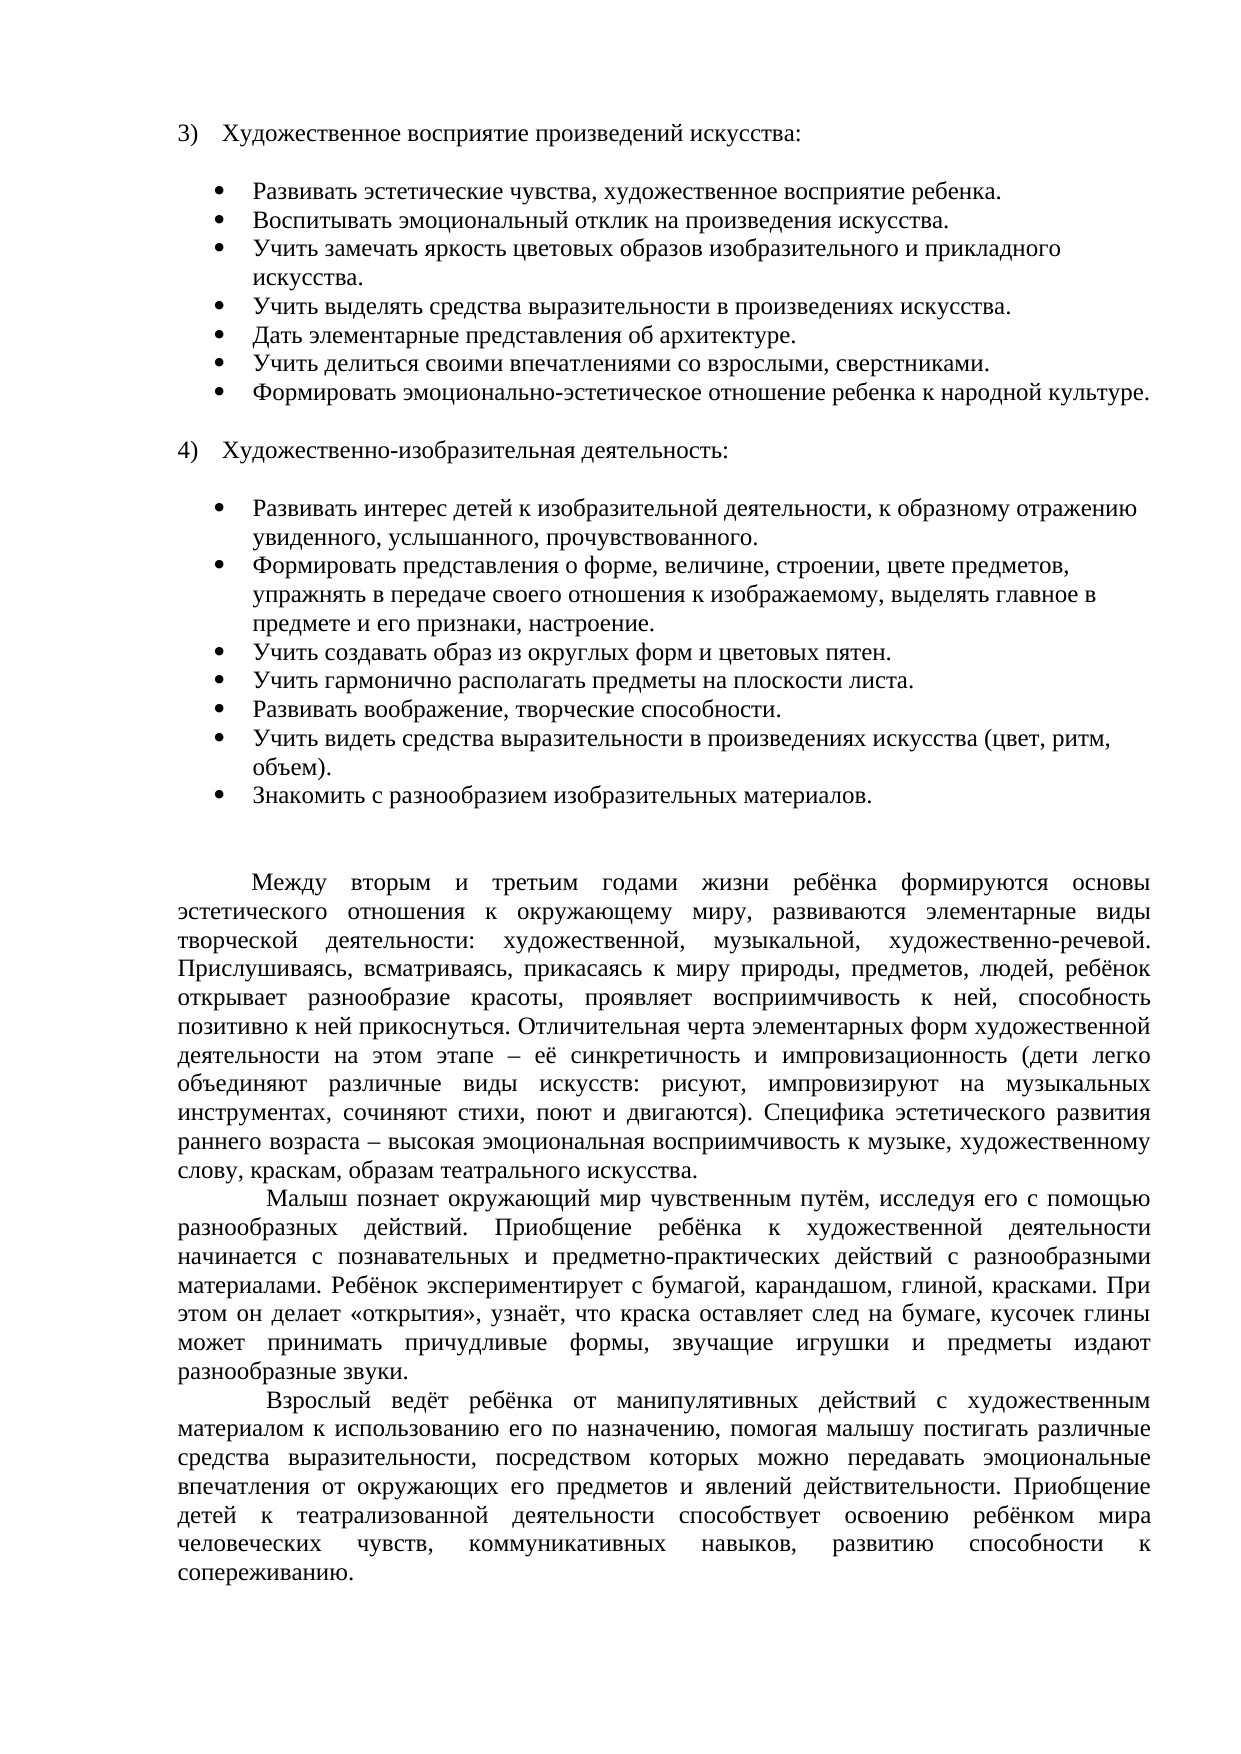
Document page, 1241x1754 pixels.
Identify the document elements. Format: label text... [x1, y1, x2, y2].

list Художественное восприятие произведений искусства: [177, 118, 1152, 147]
list Знакомить с разнообразием изобразительных материалов. [215, 781, 1152, 809]
list Художественно-изобразительная деятельность: [177, 435, 1152, 464]
list Учить создавать образ из округлых форм и цветовых пятен. [215, 637, 1152, 666]
list Развивать воображение, творческие способности. [215, 694, 1152, 723]
list Дать элементарные представления об архитектуре. [215, 320, 1152, 348]
text Взрослый ведёт ребёнка от манипулятивных действий с художественным материалом к использованию его по назначению, помогая малышу постигать различные средства выразительности, посредством которых можно передавать эмоциональные впечатления от окружающих его предметов и явлений действительности. Приобщение детей к театрализованной деятельности способствует освоению ребёнком мира человеческих чувств, коммуникативных навыков, развитию способности к сопереживанию. [177, 1385, 1152, 1586]
list Учить выделять средства выразительности в произведениях искусства. [215, 291, 1152, 320]
text Между вторым и третьим годами жизни ребёнка формируются основы эстетического отношения к окружающему миру, развиваются элементарные виды творческой деятельности: художественной, музыкальной, художественно-речевой. Прислушиваясь, всматриваясь, прикасаясь к миру природы, предметов, людей, ребёнок открывает разнообразие красоты, проявляет восприимчивость к ней, способность позитивно к ней прикоснуться. Отличительная черта элементарных форм художественной деятельности на этом этапе – её синкретичность и импровизационность (дети легко объединяют различные виды искусств: рисуют, импровизируют на музыкальных инструментах, сочиняют стихи, поют и двигаются). Специфика эстетического развития раннего возраста – высокая эмоциональная восприимчивость к музыке, художественному слову, краскам, образам театрального искусства. [177, 867, 1152, 1183]
list Формировать представления о форме, величине, строении, цвете предметов, упражнять в передаче своего отношения к изображаемому, выделять главное в предмете и его признаки, настроение. [215, 551, 1152, 637]
list Формировать эмоционально-эстетическое отношение ребенка к народной культуре. [215, 377, 1152, 406]
list Учить делиться своими впечатлениями со взрослыми, сверстниками. [215, 348, 1152, 377]
list Воспитывать эмоциональный отклик на произведения искусства. [215, 205, 1152, 233]
list Учить замечать яркость цветовых образов изобразительного и прикладного искусства. [215, 233, 1152, 291]
list Развивать эстетические чувства, художественное восприятие ребенка. [215, 176, 1152, 205]
list Развивать интерес детей к изобразительной деятельности, к образному отражению увиденного, услышанного, прочувствованного. [215, 493, 1152, 551]
list Учить видеть средства выразительности в произведениях искусства (цвет, ритм, объем). [215, 723, 1152, 781]
list Учить гармонично располагать предметы на плоскости листа. [215, 666, 1152, 694]
text Малыш познает окружающий мир чувственным путём, исследуя его с помощью разнообразных действий. Приобщение ребёнка к художественной деятельности начинается с познавательных и предметно-практических действий с разнообразными материалами. Ребёнок экспериментирует с бумагой, карандашом, глиной, красками. При этом он делает «открытия», узнаёт, что краска оставляет след на бумаге, кусочек глины может принимать причудливые формы, звучащие игрушки и предметы издают разнообразные звуки. [177, 1183, 1152, 1385]
